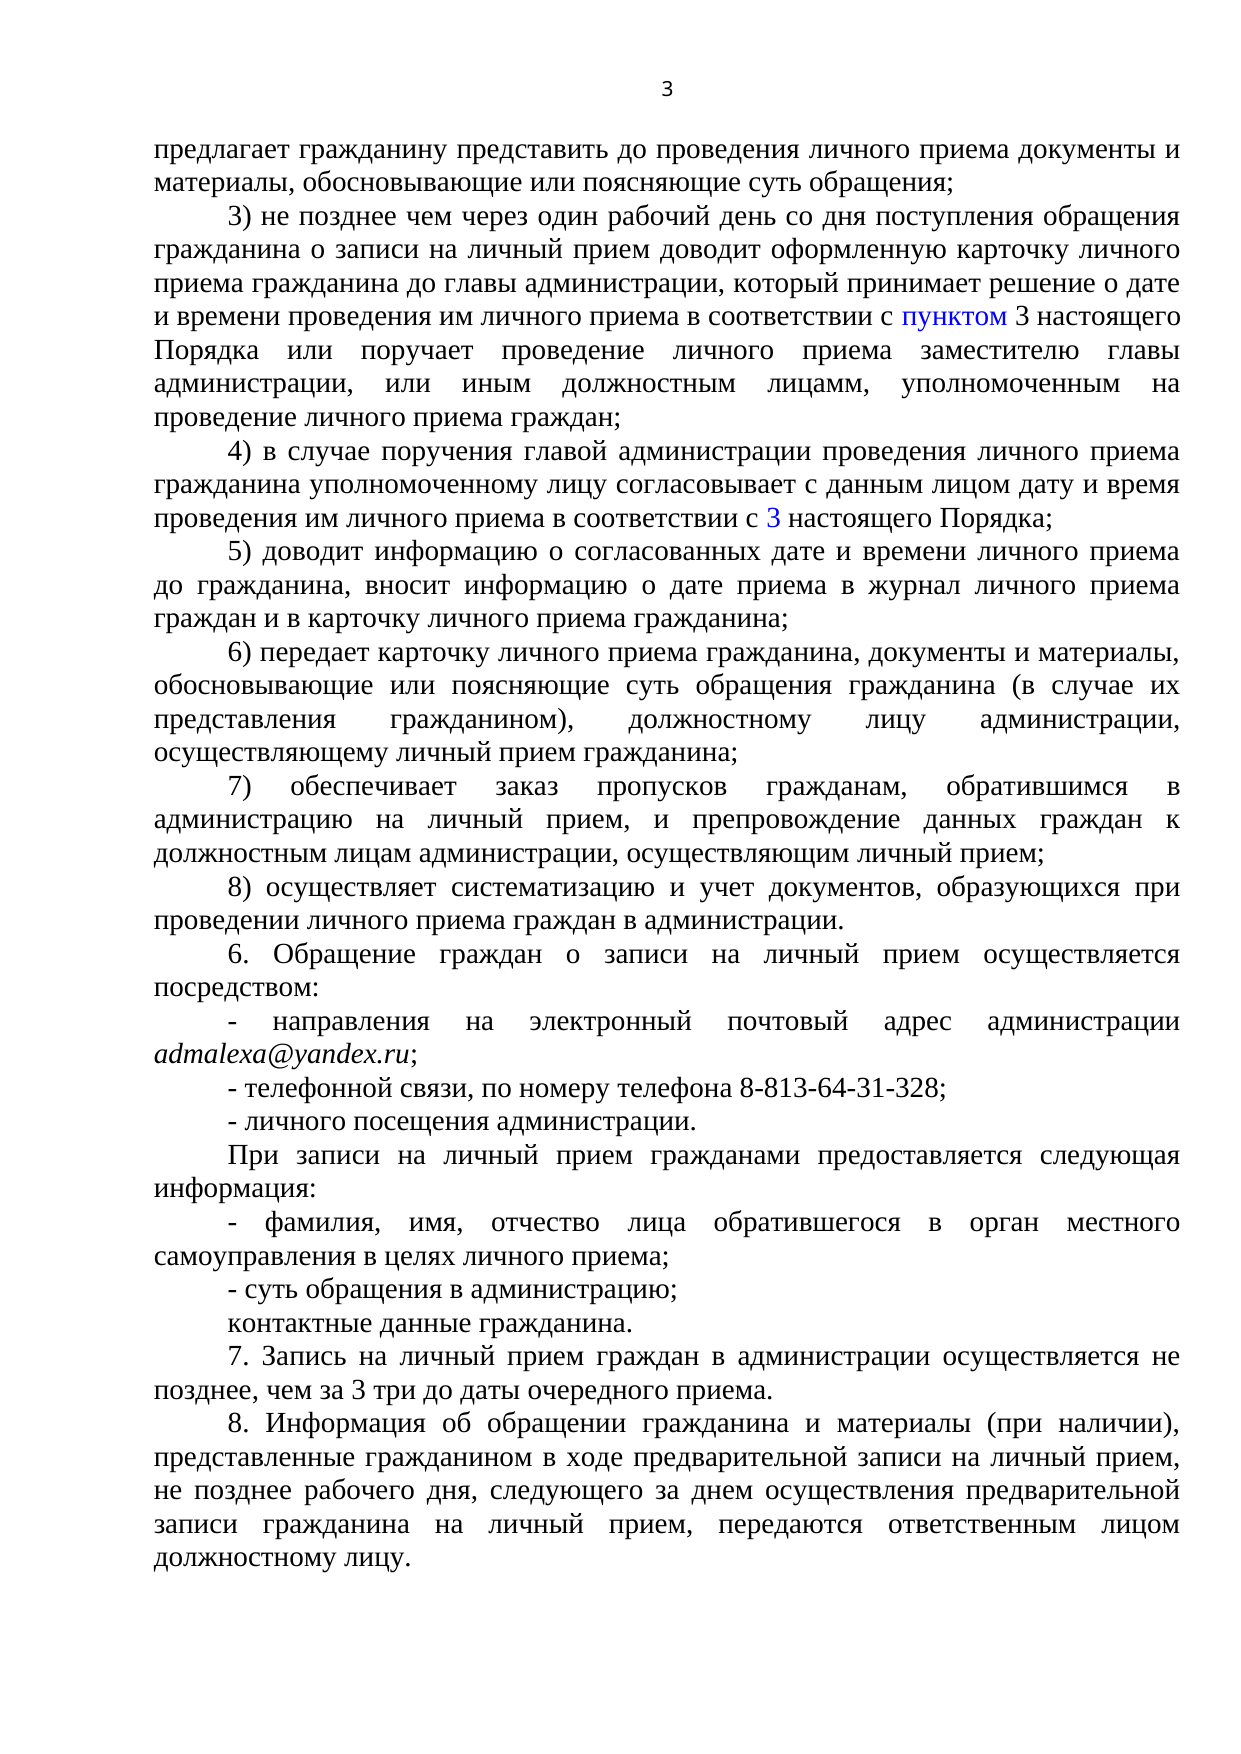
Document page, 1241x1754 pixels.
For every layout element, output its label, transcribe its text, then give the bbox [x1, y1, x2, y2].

text - телефонной связи, по номеру телефона 8-813-64-31-328; [153, 1070, 1181, 1103]
text - фамилия, имя, отчество лица обратившегося в орган местного самоуправления в целях личного приема; [153, 1204, 1181, 1271]
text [153, 131, 1181, 198]
text 7. Запись на личный прием граждан в администрации осуществляется не позднее, чем за 3 три до даты очередного приема. [153, 1338, 1181, 1405]
text 8) осуществляет систематизацию и учет документов, образующихся при проведении личного приема граждан в администрации. [153, 869, 1181, 936]
text - личного посещения администрации. [153, 1103, 1181, 1137]
text При записи на личный прием гражданами предоставляется следующая информация: [153, 1137, 1181, 1204]
text контактные данные гражданина. [153, 1305, 1181, 1338]
text 6) передает карточку личного приема гражданина, документы и материалы, обосновывающие или поясняющие суть обращения гражданина (в случае их представления гражданином), должностному лицу администрации, осуществляющему личный прием гражданина; [153, 634, 1181, 768]
text 8. Информация об обращении гражданина и материалы (при наличии), представленные гражданином в ходе предварительной записи на личный прием, не позднее рабочего дня, следующего за днем осуществления предварительной записи гражданина на личный прием, передаются ответственным лицом должностному лицу. [153, 1405, 1181, 1573]
text 3) не позднее чем через один рабочий день со дня поступления обращения гражданина о записи на личный прием доводит оформленную карточку личного приема гражданина до главы администрации, который принимает решение о дате и времени проведения им личного приема в соответствии с пунктом 3 настоящего Порядка или поручает проведение личного приема заместителю главы администрации, или иным должностным лицамм, уполномоченным на проведение личного приема граждан; [153, 198, 1181, 433]
text 6. Обращение граждан о записи на личный прием осуществляется посредством: [153, 936, 1181, 1003]
text - направления на электронный почтовый адрес администрации admalexa@yandex.ru; [153, 1003, 1181, 1070]
text 5) доводит информацию о согласованных дате и времени личного приема до гражданина, вносит информацию о дате приема в журнал личного приема граждан и в карточку личного приема гражданина; [153, 533, 1181, 634]
text 7) обеспечивает заказ пропусков гражданам, обратившимся в администрацию на личный прием, и препровождение данных граждан к должностным лицам администрации, осуществляющим личный прием; [153, 768, 1181, 869]
text 4) в случае поручения главой администрации проведения личного приема гражданина уполномоченному лицу согласовывает с данным лицом дату и время проведения им личного приема в соответствии с 3 настоящего Порядка; [153, 433, 1181, 533]
text - суть обращения в администрацию; [153, 1271, 1181, 1305]
